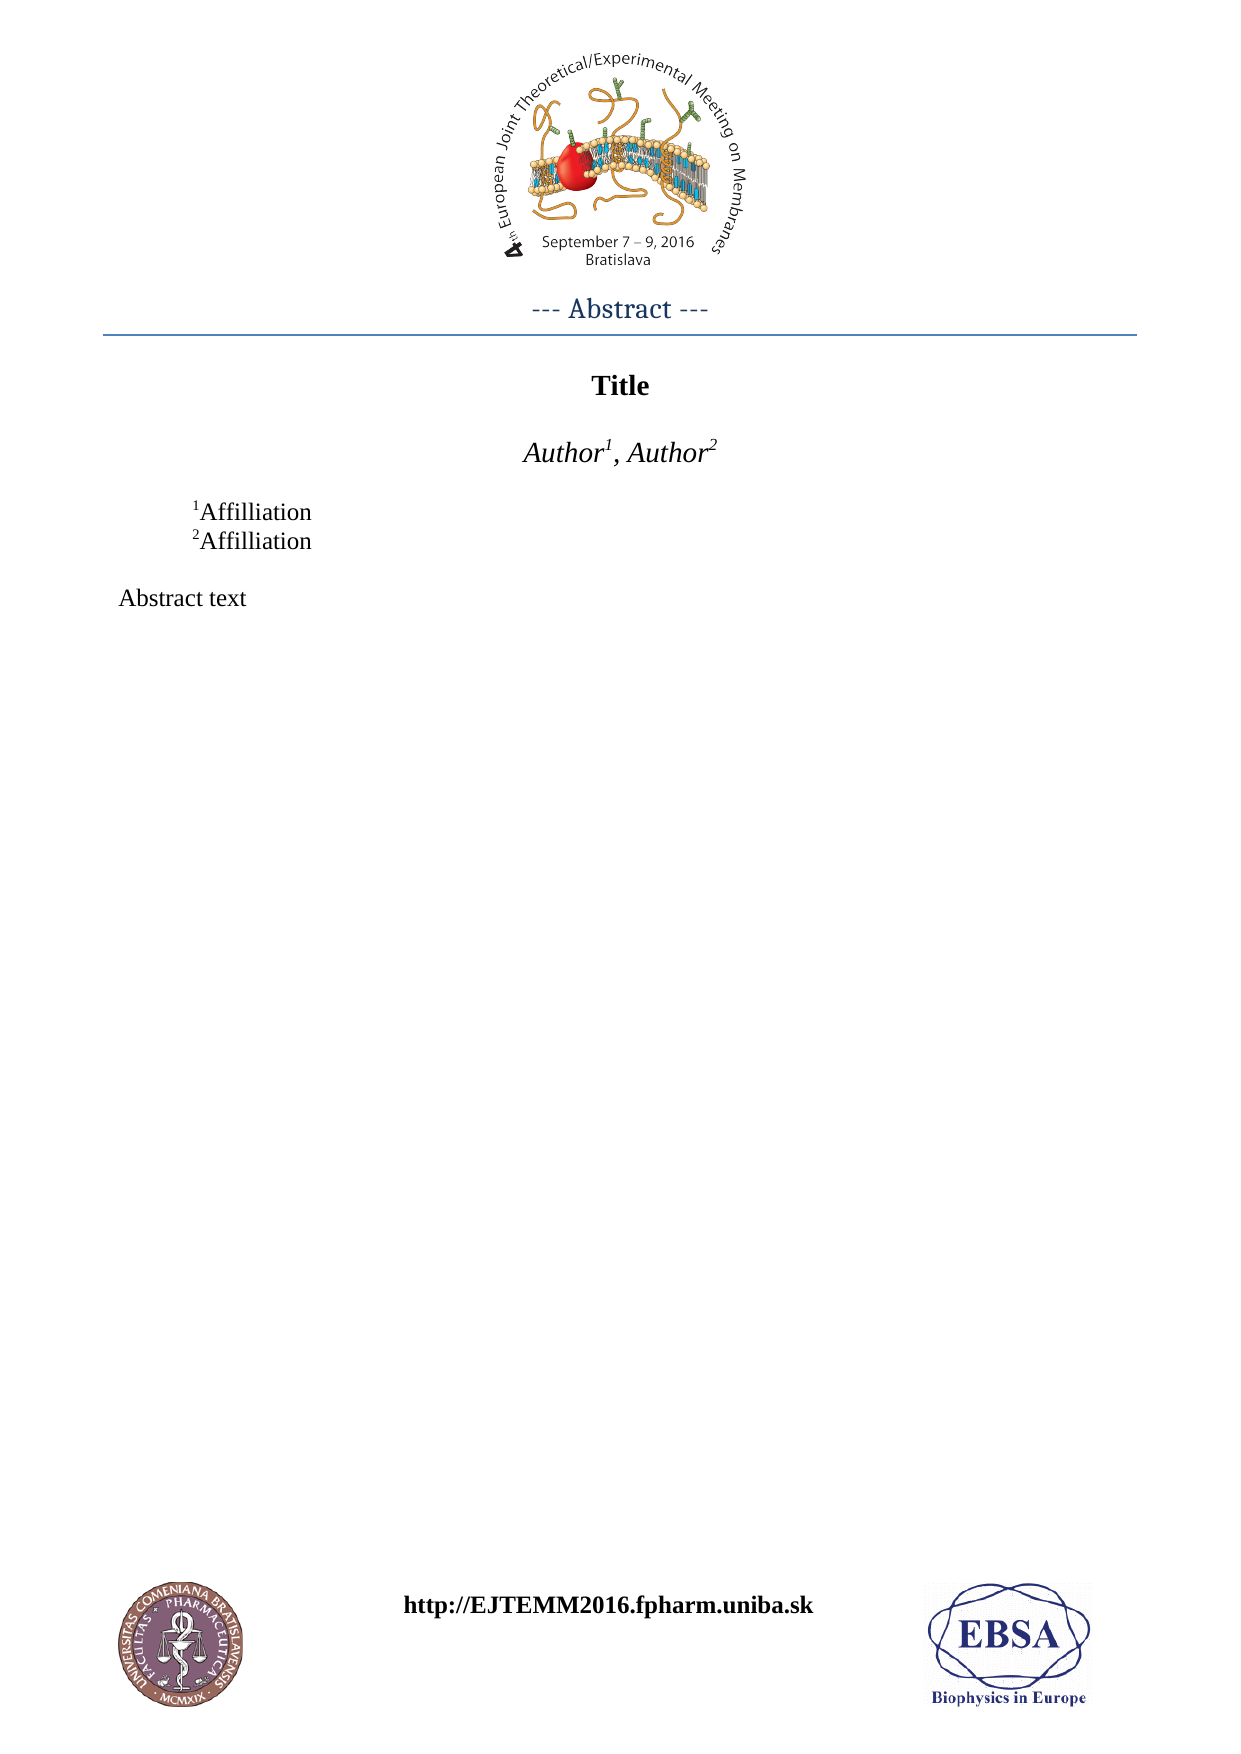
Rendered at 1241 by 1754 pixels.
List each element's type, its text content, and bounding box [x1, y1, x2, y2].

text Abstract text [118, 583, 1122, 612]
picture [923, 1582, 1093, 1707]
text 2Affilliation [192, 526, 1122, 554]
text 1Affilliation [192, 497, 1122, 526]
text Title [118, 368, 1122, 401]
title --- Abstract --- [103, 292, 1137, 334]
text Author1, Author2 [118, 435, 1122, 468]
picture [118, 1582, 243, 1707]
picture [488, 47, 752, 271]
